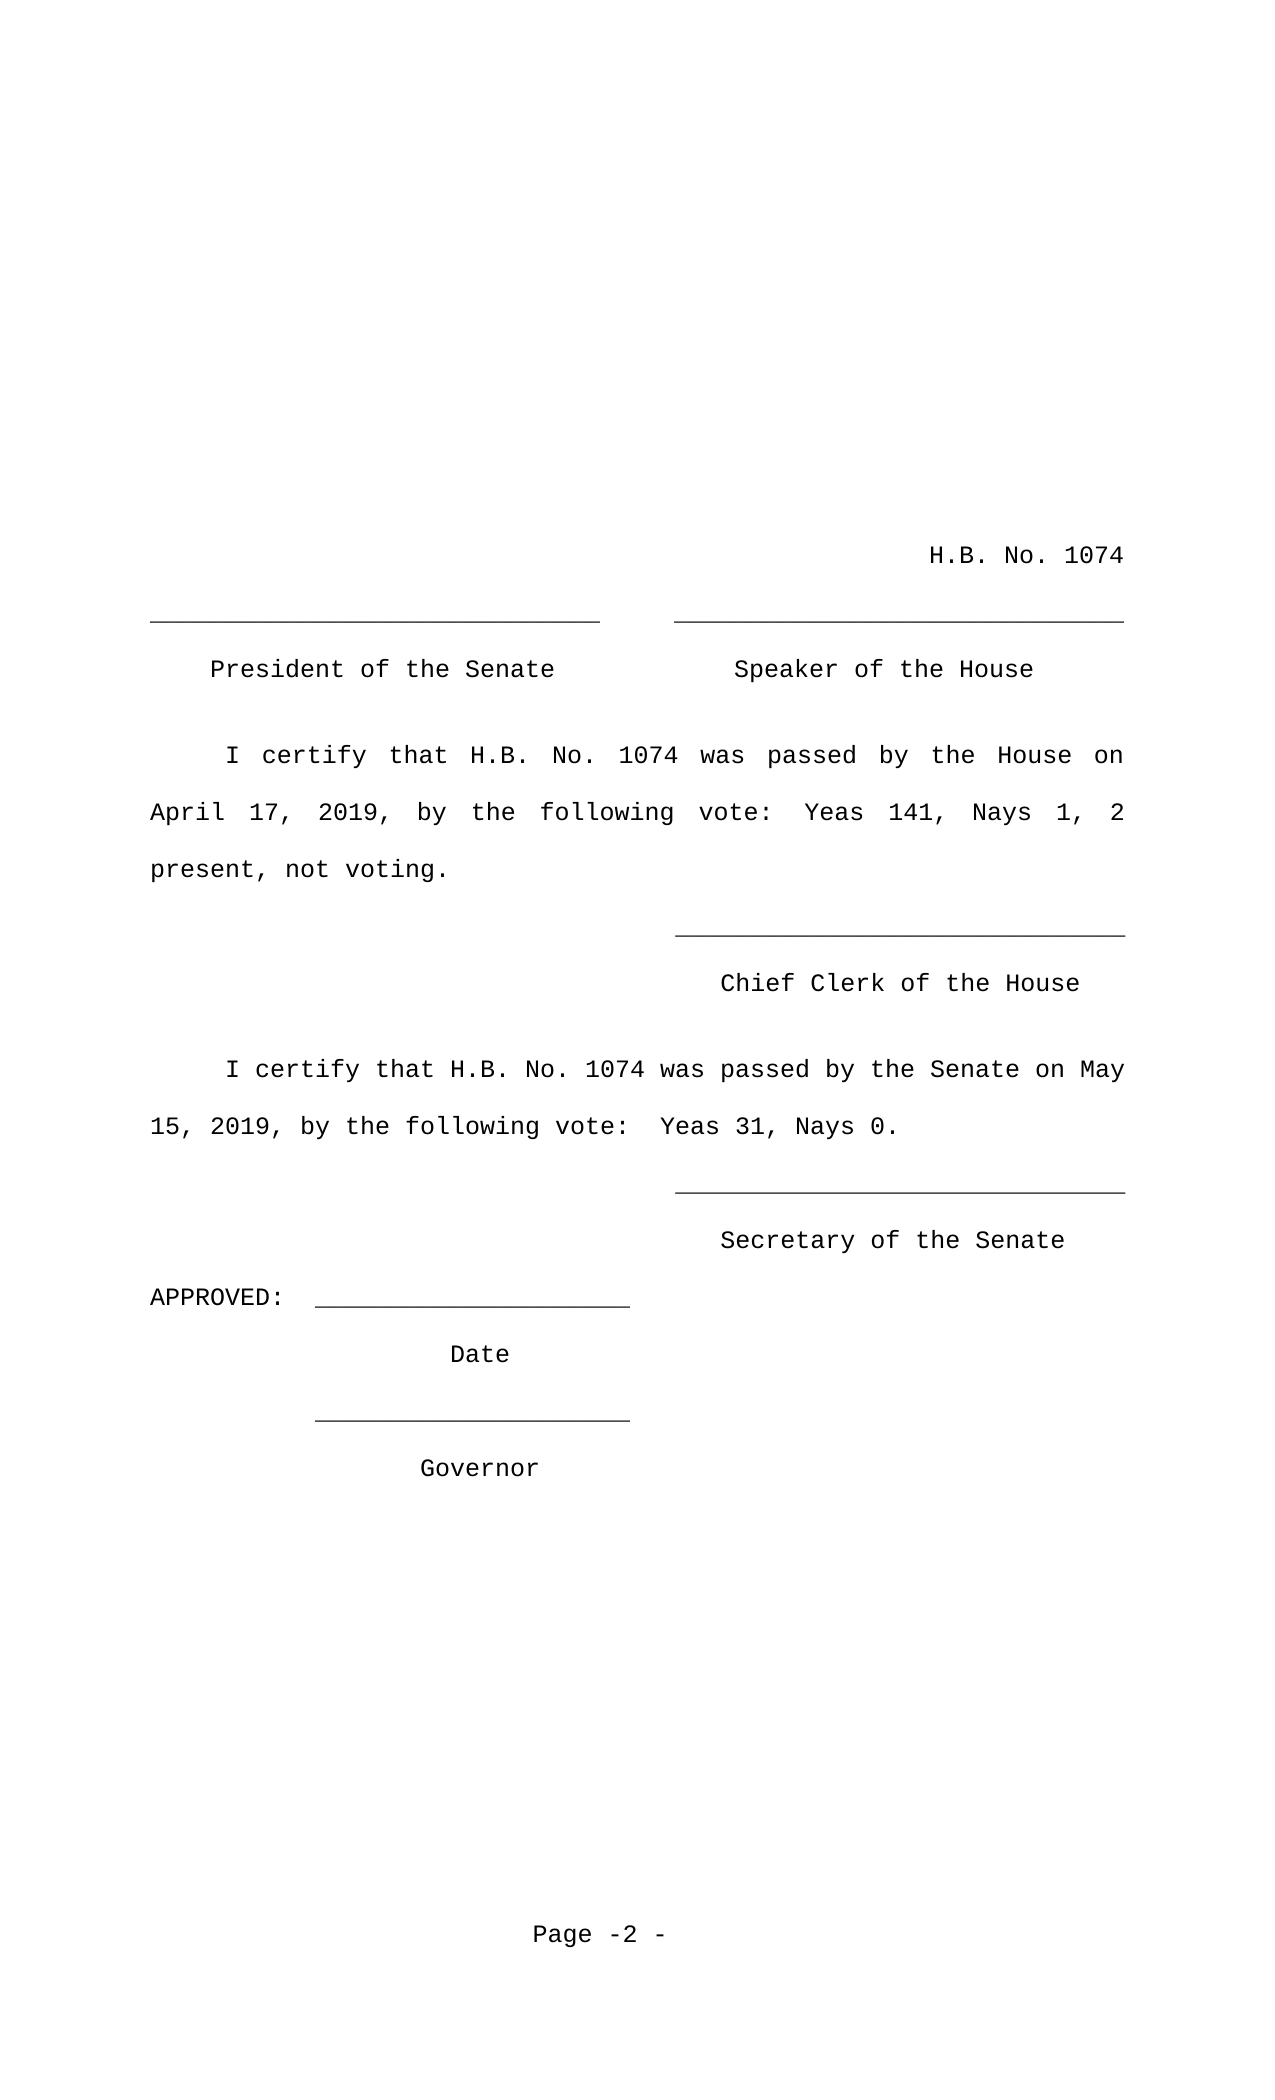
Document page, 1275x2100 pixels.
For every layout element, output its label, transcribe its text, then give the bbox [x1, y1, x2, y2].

text Chief Clerk of the House [150, 970, 1125, 999]
text Secretary of the Senate [150, 1227, 1125, 1256]
text I certify that H.B. No. 1074 was passed by the Senate on May 15, 2019, by the following vote: Yeas 31, Nays 0. [150, 1056, 1125, 1142]
text President of the Senate Speaker of the House [150, 656, 1125, 685]
text I certify that H.B. No. 1074 was passed by the House on April 17, 2019, by the following vote: Yeas 141, Nays 1, 2 present, not voting. [150, 742, 1125, 885]
text Date [150, 1341, 1125, 1370]
text ______________________________ ______________________________ [150, 599, 1125, 628]
text ______________________________ [150, 1170, 1125, 1199]
text APPROVED: _____________________ [150, 1284, 1125, 1313]
text Governor [150, 1456, 1125, 1484]
text _____________________ [150, 1398, 1125, 1427]
text ______________________________ [150, 913, 1125, 942]
